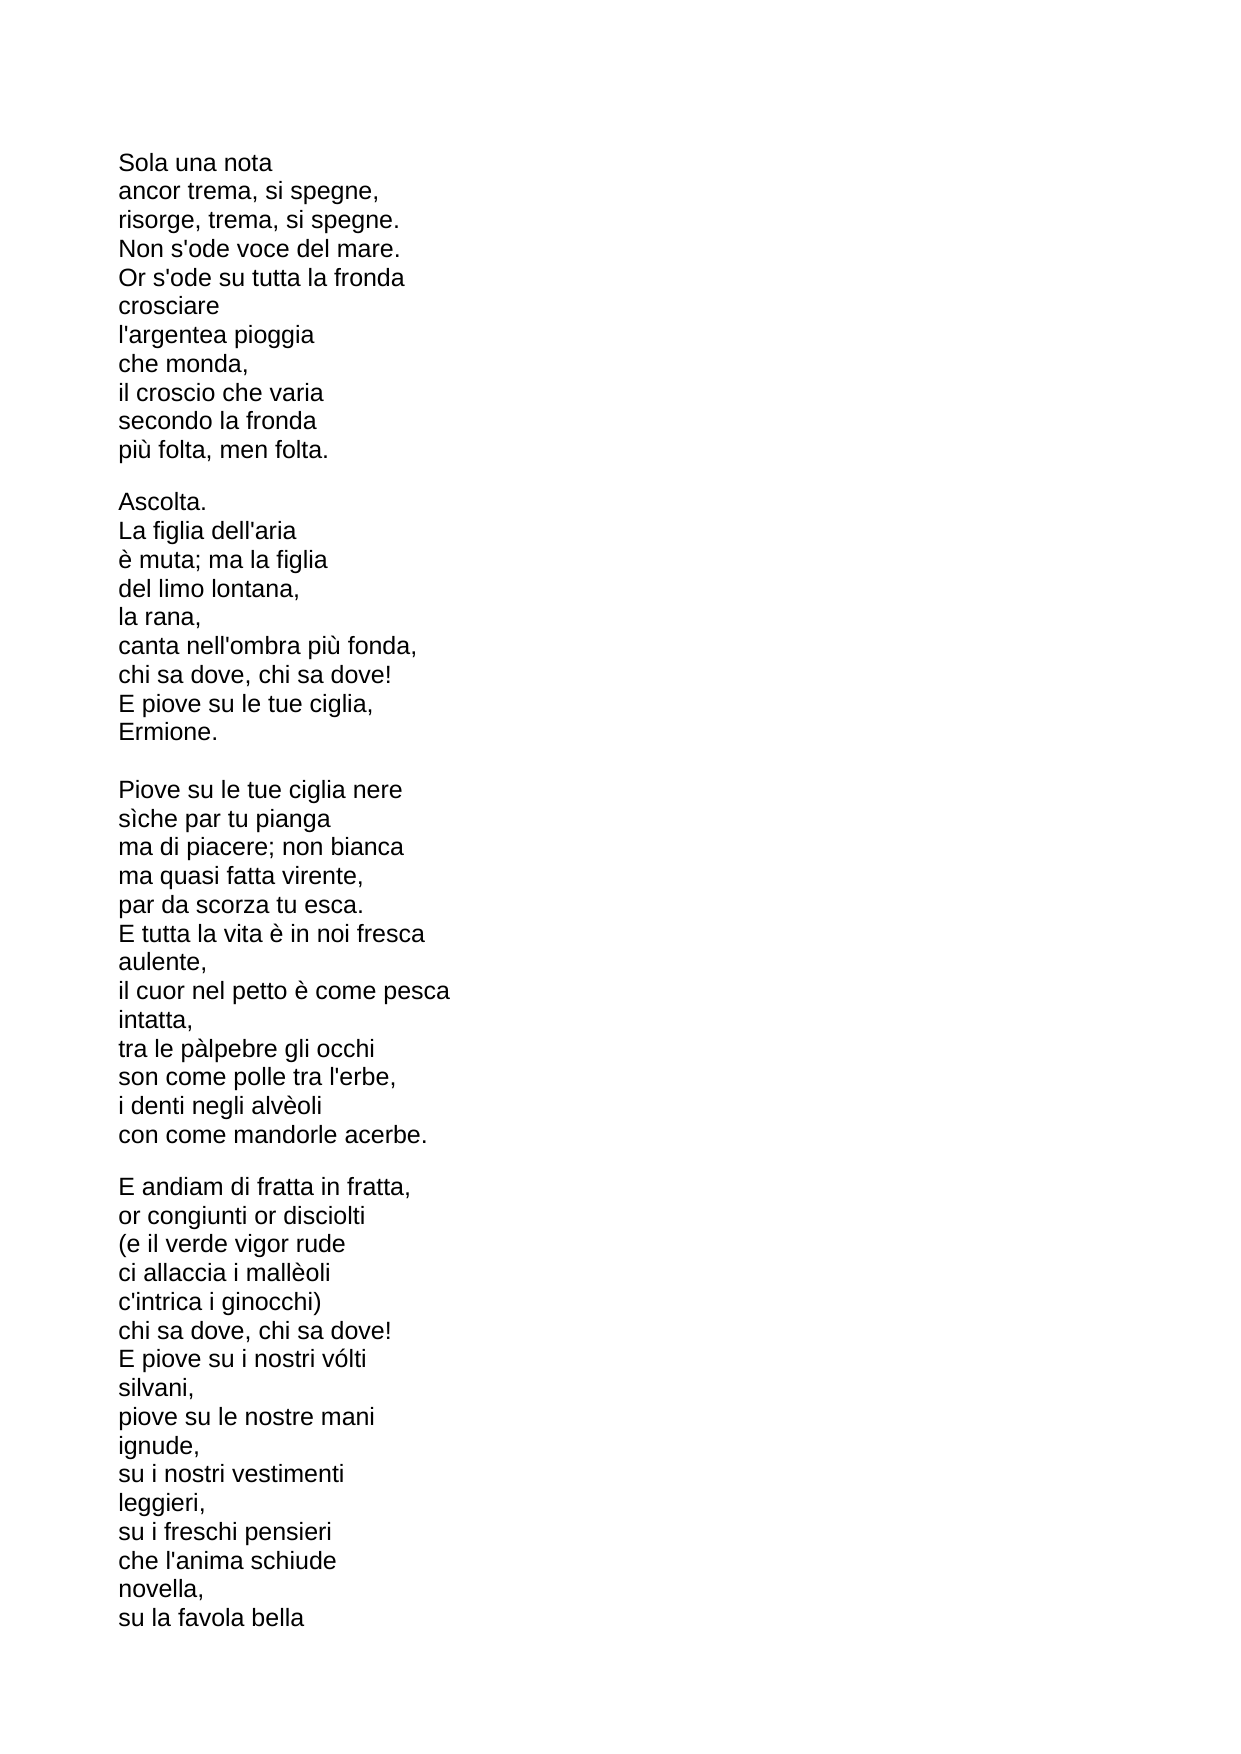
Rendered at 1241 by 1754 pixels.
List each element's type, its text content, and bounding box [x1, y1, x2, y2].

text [118, 148, 1122, 464]
text Ascolta. La figlia dell'aria è muta; ma la figlia del limo lontana, la rana, canta nell'ombra più fonda, chi sa dove, chi sa dove! E piove su le tue ciglia, Ermione. Piove su le tue ciglia nere sìche par tu pianga ma di piacere; non bianca ma quasi fatta virente, par da scorza tu esca. E tutta la vita è in noi fresca aulente, il cuor nel petto è come pesca intatta, tra le pàlpebre gli occhi son come polle tra l'erbe, i denti negli alvèoli con come mandorle acerbe. [118, 487, 1122, 1148]
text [118, 1172, 1122, 1632]
